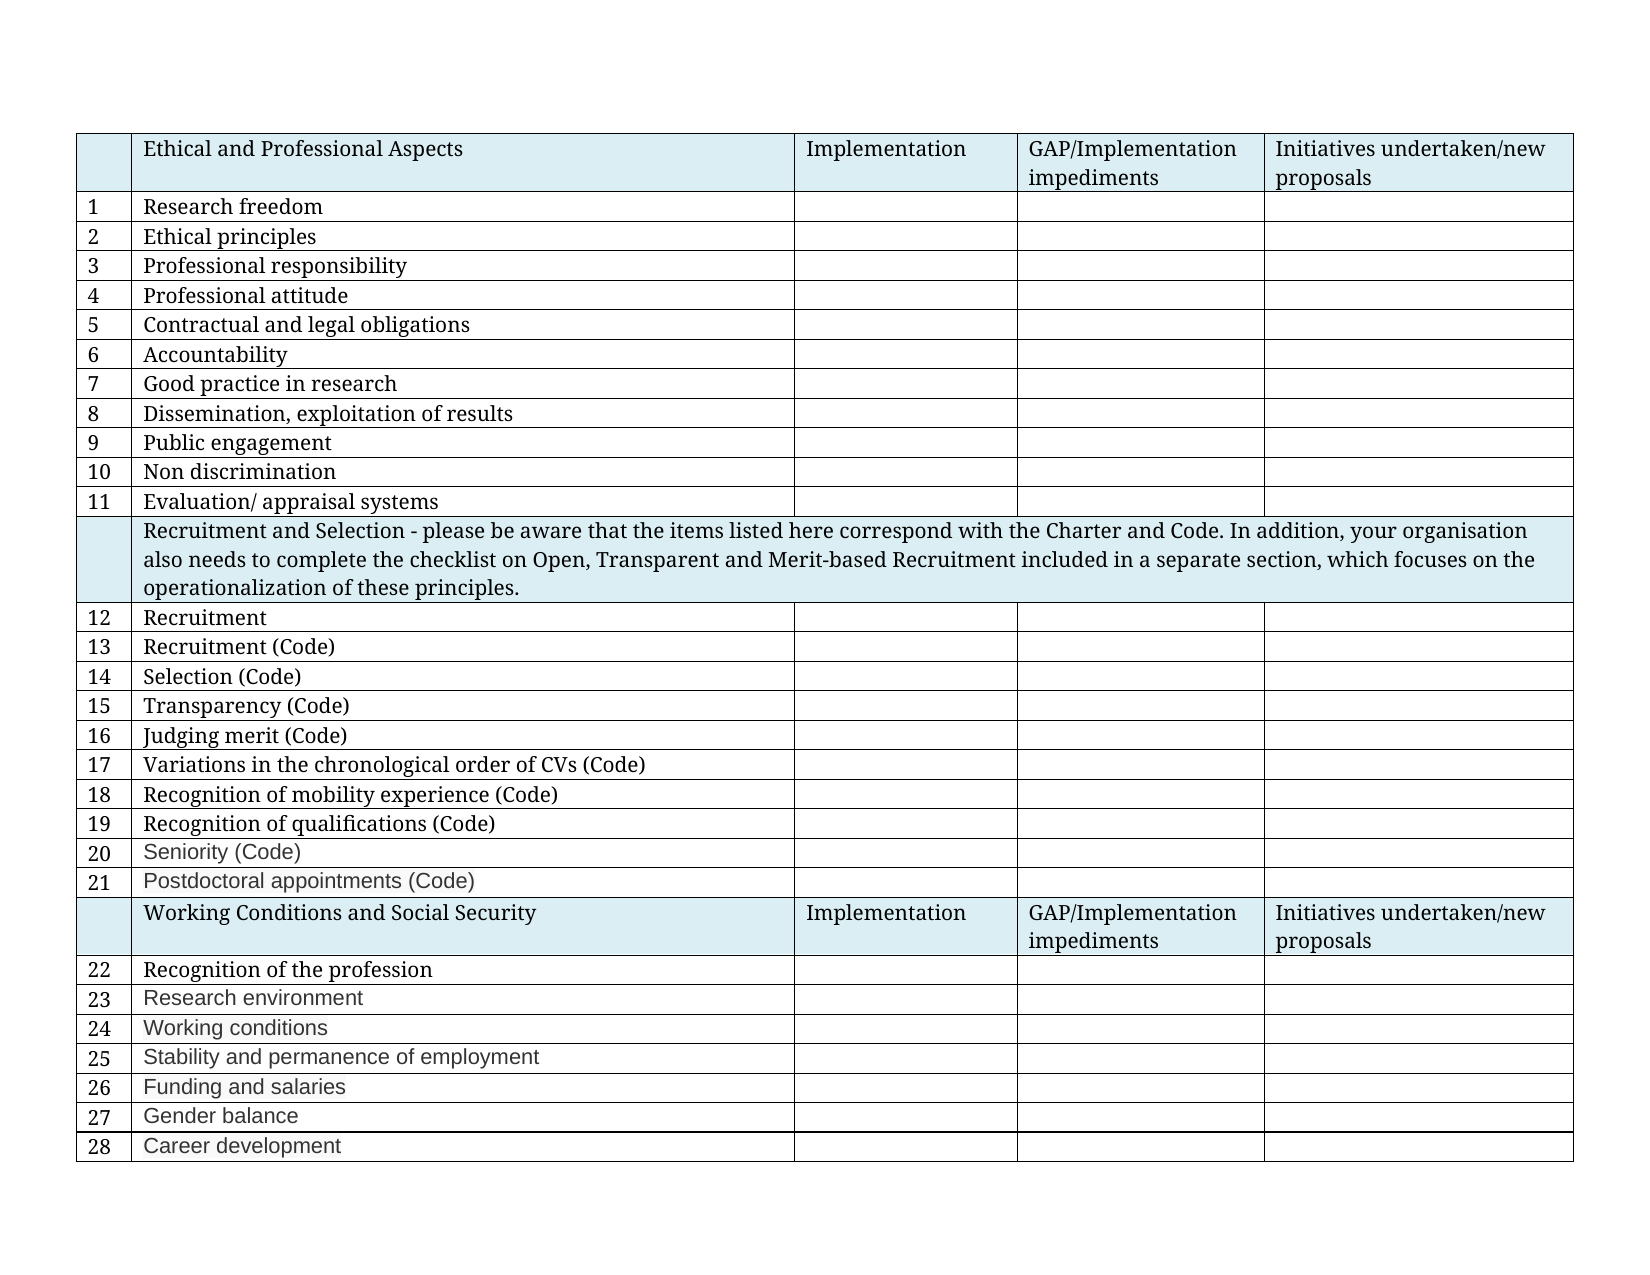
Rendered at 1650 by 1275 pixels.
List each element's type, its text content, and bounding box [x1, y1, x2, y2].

table_cell Seniority (Code) [132, 839, 794, 867]
table_cell Career development [132, 1133, 794, 1161]
table_cell [1018, 632, 1264, 661]
table_cell [1265, 985, 1573, 1013]
table_cell 5 [77, 310, 131, 339]
table_cell [1265, 809, 1573, 838]
table_cell [795, 1015, 1017, 1043]
table_cell Ethical principles [132, 222, 794, 250]
table_cell Variations in the chronological order of CVs (Code) [132, 750, 794, 779]
table_cell 26 [77, 1074, 131, 1102]
table_cell Selection (Code) [132, 662, 794, 690]
table_cell [1018, 721, 1264, 749]
table_cell Good practice in research [132, 369, 794, 398]
table_cell [1265, 662, 1573, 690]
table_cell [1265, 281, 1573, 309]
table_cell [1018, 750, 1264, 779]
table_cell 12 [77, 603, 131, 631]
table_cell [1265, 222, 1573, 250]
table_cell Recognition of qualifications (Code) [132, 809, 794, 838]
table_cell [1018, 780, 1264, 808]
table_cell [1018, 281, 1264, 309]
table_cell 17 [77, 750, 131, 779]
table_cell [795, 956, 1017, 984]
table_cell [795, 809, 1017, 838]
table_cell [1265, 251, 1573, 280]
table_cell 18 [77, 780, 131, 808]
table_cell [1265, 1133, 1573, 1161]
table_cell [795, 310, 1017, 339]
table_cell [1265, 691, 1573, 720]
table_cell [1018, 487, 1264, 516]
table_cell [1018, 1015, 1264, 1043]
table_cell [1018, 985, 1264, 1013]
table_cell [1018, 691, 1264, 720]
table_cell [1265, 487, 1573, 516]
table_cell Implementation [795, 898, 1017, 954]
table_cell Research freedom [132, 192, 794, 221]
table_cell Professional responsibility [132, 251, 794, 280]
table_cell Non discrimination [132, 458, 794, 486]
table_cell [1265, 1015, 1573, 1043]
table_cell [795, 780, 1017, 808]
table_cell Judging merit (Code) [132, 721, 794, 749]
table_cell [795, 1044, 1017, 1072]
table_cell 27 [77, 1103, 131, 1131]
table_cell 4 [77, 281, 131, 309]
table_cell [1018, 222, 1264, 250]
table_cell [1265, 1074, 1573, 1102]
table_cell 20 [77, 839, 131, 867]
table_cell [795, 839, 1017, 867]
table_cell 9 [77, 428, 131, 457]
table_cell Dissemination, exploitation of results [132, 399, 794, 427]
table_cell 21 [77, 868, 131, 897]
table_cell Initiatives undertaken/new proposals [1265, 134, 1573, 191]
table_cell [77, 898, 131, 954]
table_cell 7 [77, 369, 131, 398]
table_cell [1018, 603, 1264, 631]
table_cell [1018, 458, 1264, 486]
table_cell 3 [77, 251, 131, 280]
table_cell 13 [77, 632, 131, 661]
table_cell GAP/Implementation impediments [1018, 134, 1264, 191]
table_cell [1265, 721, 1573, 749]
table_cell [795, 632, 1017, 661]
table_cell [1018, 1044, 1264, 1072]
table_cell 15 [77, 691, 131, 720]
table_cell [1265, 839, 1573, 867]
table_cell Gender balance [132, 1103, 794, 1131]
table_cell [795, 603, 1017, 631]
table_cell 8 [77, 399, 131, 427]
table_cell [795, 281, 1017, 309]
table_cell [1265, 1044, 1573, 1072]
table_cell Accountability [132, 340, 794, 368]
table_cell [795, 192, 1017, 221]
table_cell [1018, 956, 1264, 984]
table_cell Contractual and legal obligations [132, 310, 794, 339]
table_cell [1018, 399, 1264, 427]
table_cell [1018, 310, 1264, 339]
table_cell Recruitment and Selection - please be aware that the items listed here correspond with the Charter and Code. In addition, your organisation also needs to complete the checklist on Open, Transparent and Merit-based Recruitment included in a separate section, which focuses on the operationalization of these principles. [132, 517, 1573, 602]
table_cell [77, 517, 131, 602]
table_cell [1018, 1074, 1264, 1102]
table_cell 1 [77, 192, 131, 221]
table_cell [1265, 780, 1573, 808]
table_cell [1265, 632, 1573, 661]
table_cell [1265, 369, 1573, 398]
table_cell [795, 1103, 1017, 1131]
table_cell [1018, 340, 1264, 368]
table_cell [795, 251, 1017, 280]
table_cell Professional attitude [132, 281, 794, 309]
table_cell [1265, 603, 1573, 631]
table_cell Postdoctoral appointments (Code) [132, 868, 794, 897]
table_cell [1265, 458, 1573, 486]
table_cell Public engagement [132, 428, 794, 457]
table_cell Stability and permanence of employment [132, 1044, 794, 1072]
table_cell Implementation [795, 134, 1017, 191]
table_cell [1265, 399, 1573, 427]
table_cell [795, 340, 1017, 368]
table_cell 19 [77, 809, 131, 838]
table_cell Recruitment [132, 603, 794, 631]
table_cell Research environment [132, 985, 794, 1013]
table_cell Transparency (Code) [132, 691, 794, 720]
table_cell [795, 1074, 1017, 1102]
table_cell 28 [77, 1133, 131, 1161]
table_cell 2 [77, 222, 131, 250]
table_cell GAP/Implementation impediments [1018, 898, 1264, 954]
table_cell 14 [77, 662, 131, 690]
table_cell [795, 487, 1017, 516]
table_cell 16 [77, 721, 131, 749]
table_cell Working Conditions and Social Security [132, 898, 794, 954]
table_cell Recruitment (Code) [132, 632, 794, 661]
table_cell [1265, 310, 1573, 339]
table_cell [1018, 369, 1264, 398]
table_cell [795, 662, 1017, 690]
table_cell 23 [77, 985, 131, 1013]
table_cell [795, 721, 1017, 749]
table_cell [795, 1133, 1017, 1161]
table_cell [1018, 662, 1264, 690]
table_cell [1018, 192, 1264, 221]
table_cell 24 [77, 1015, 131, 1043]
table_cell Evaluation/ appraisal systems [132, 487, 794, 516]
table_cell [795, 428, 1017, 457]
table_cell 10 [77, 458, 131, 486]
table_cell [1265, 956, 1573, 984]
table_cell [1018, 251, 1264, 280]
table_cell [1265, 340, 1573, 368]
table_cell [795, 985, 1017, 1013]
table_cell [1018, 1103, 1264, 1131]
table_cell [1265, 428, 1573, 457]
table_cell [795, 369, 1017, 398]
table_cell [1265, 868, 1573, 897]
table_cell Initiatives undertaken/new proposals [1265, 898, 1573, 954]
table_cell Recognition of the profession [132, 956, 794, 984]
table_cell 6 [77, 340, 131, 368]
table_cell [1018, 809, 1264, 838]
table_cell [1265, 192, 1573, 221]
table_cell [795, 691, 1017, 720]
table_cell [1265, 1103, 1573, 1131]
table_cell [1018, 428, 1264, 457]
table_cell Funding and salaries [132, 1074, 794, 1102]
table_cell [1018, 839, 1264, 867]
table_cell [795, 750, 1017, 779]
table_cell [795, 399, 1017, 427]
table_cell [77, 134, 131, 191]
table_cell [795, 868, 1017, 897]
table_cell [1018, 868, 1264, 897]
table_cell 11 [77, 487, 131, 516]
table_cell [1265, 750, 1573, 779]
table_cell [795, 222, 1017, 250]
table_cell Working conditions [132, 1015, 794, 1043]
table_cell Ethical and Professional Aspects [132, 134, 794, 191]
table_cell [1018, 1133, 1264, 1161]
table_cell 25 [77, 1044, 131, 1072]
table_cell Recognition of mobility experience (Code) [132, 780, 794, 808]
table_cell 22 [77, 956, 131, 984]
table_cell [795, 458, 1017, 486]
